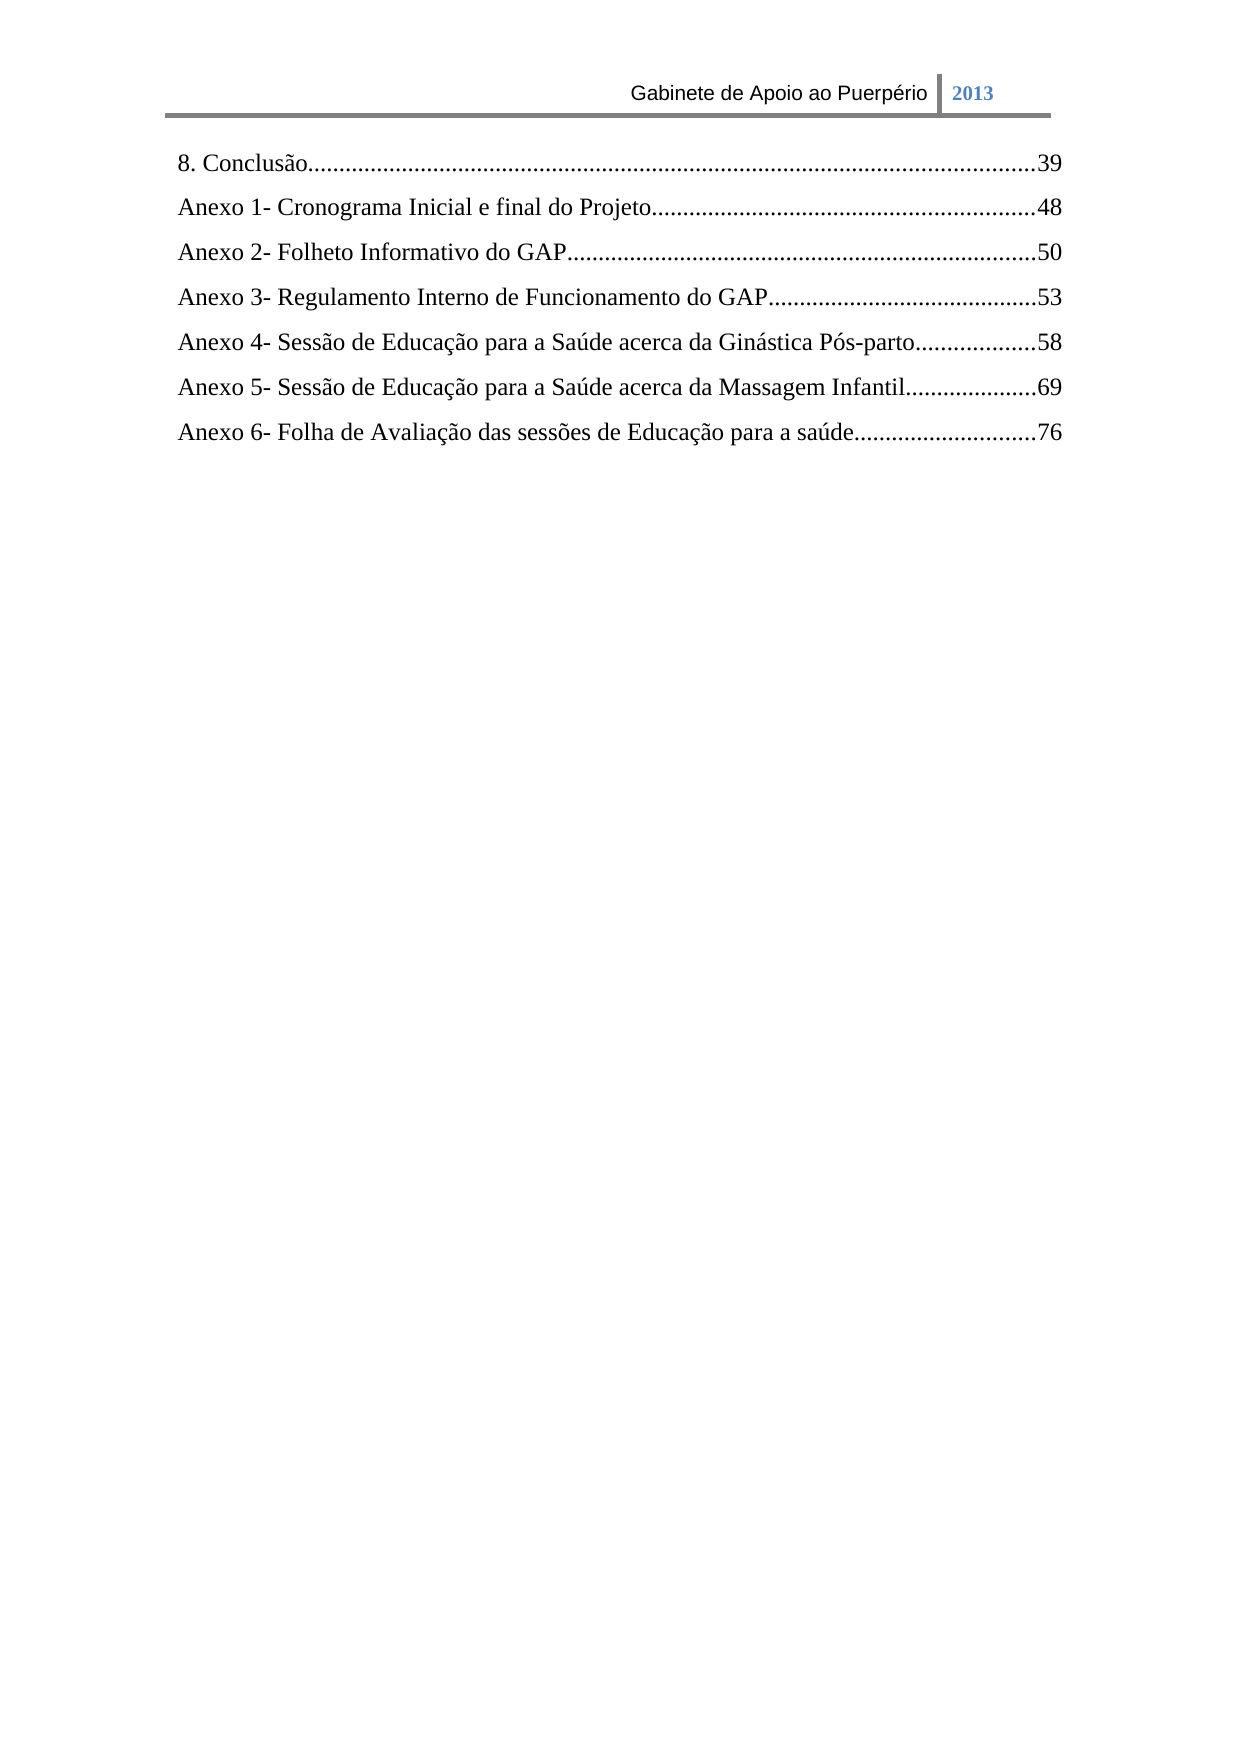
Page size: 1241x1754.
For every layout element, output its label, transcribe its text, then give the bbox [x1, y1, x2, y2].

text Anexo 1- Cronograma Inicial e final do Projeto 48 [177, 192, 1063, 221]
text Anexo 3- Regulamento Interno de Funcionamento do GAP 53 [177, 282, 1063, 311]
text Anexo 5- Sessão de Educação para a Saúde acerca da Massagem Infantil 69 [177, 372, 1063, 401]
text Anexo 2- Folheto Informativo do GAP 50 [177, 237, 1063, 266]
text Anexo 6- Folha de Avaliação das sessões de Educação para a saúde 76 [177, 417, 1063, 446]
text Anexo 4- Sessão de Educação para a Saúde acerca da Ginástica Pós-parto 58 [177, 327, 1063, 356]
text 8. Conclusão 39 [177, 148, 1063, 176]
